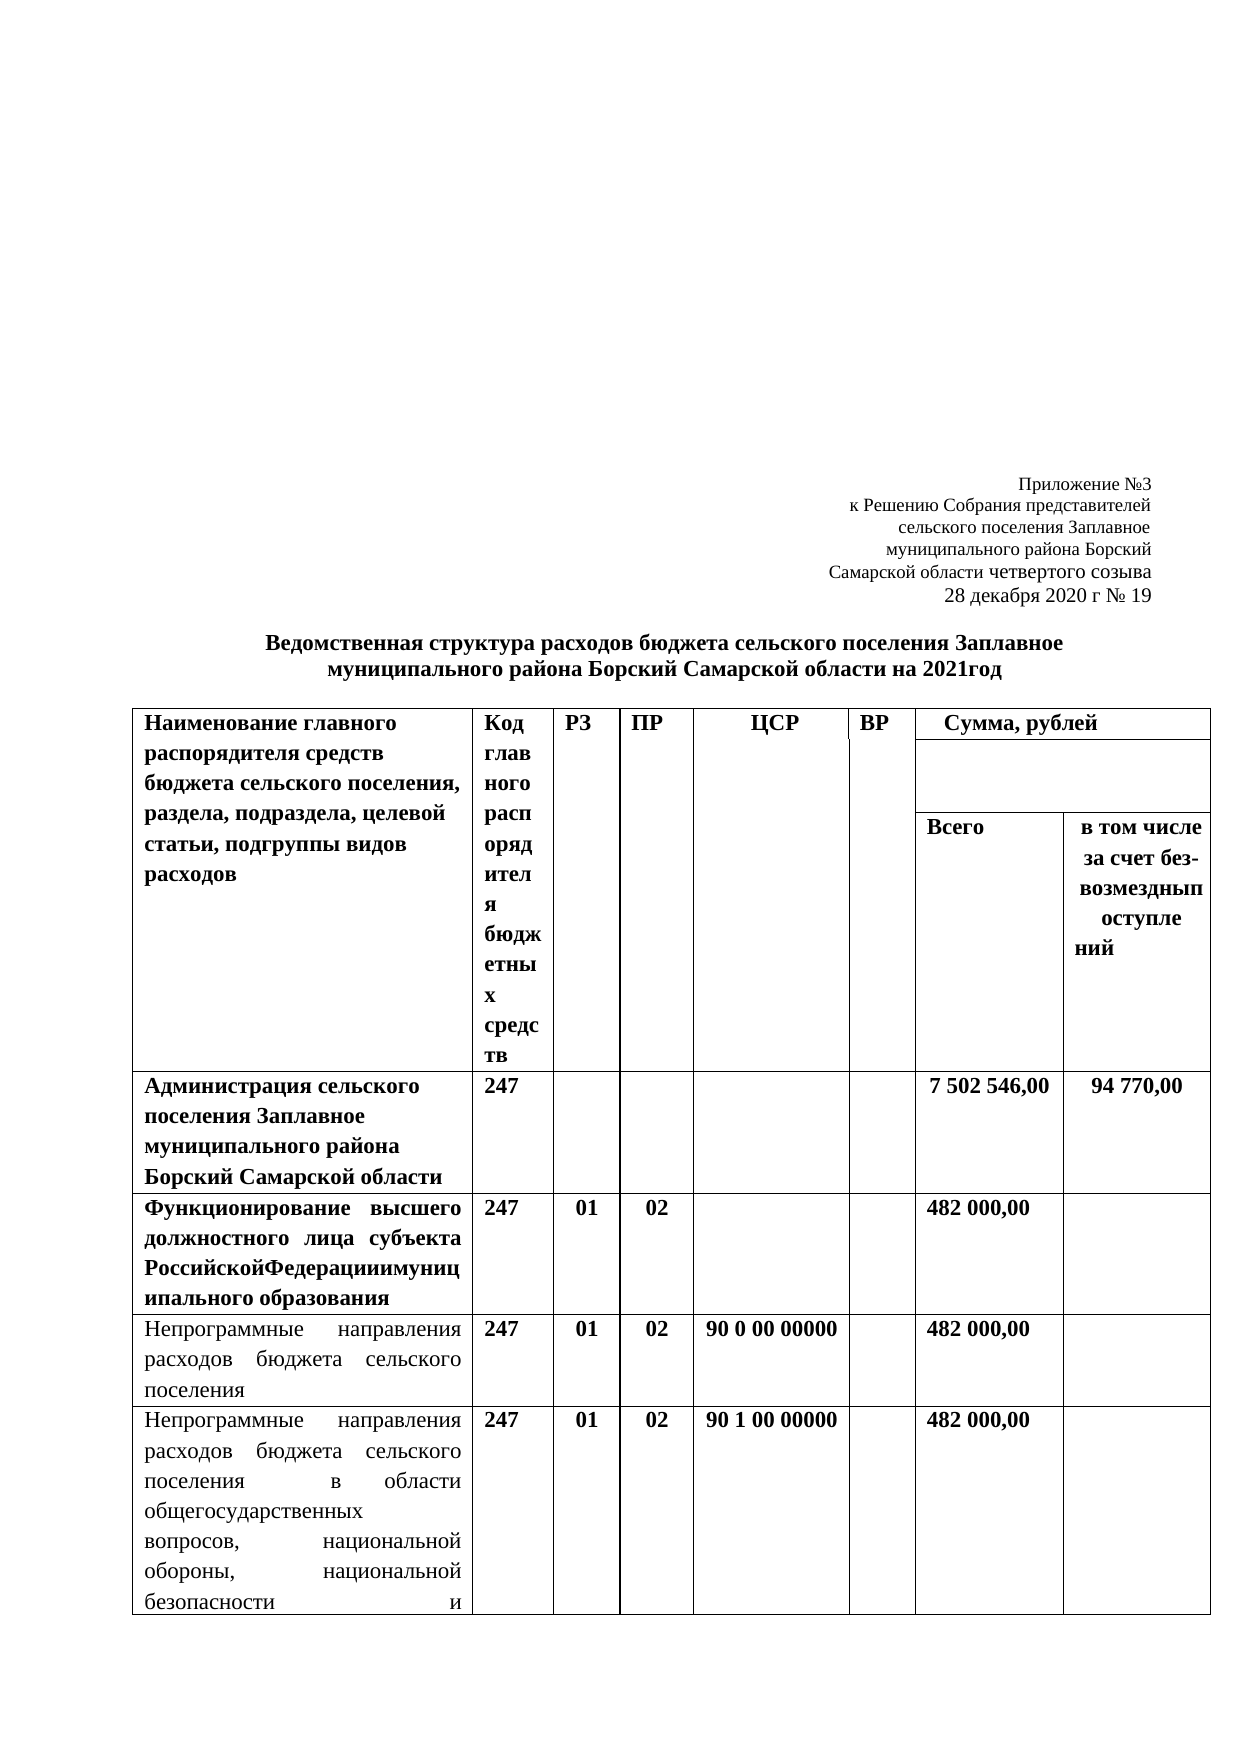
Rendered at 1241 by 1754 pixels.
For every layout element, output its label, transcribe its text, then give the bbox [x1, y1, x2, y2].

table_cell [916, 740, 1210, 812]
table_cell 02 [621, 1407, 693, 1614]
table_cell [694, 1194, 849, 1314]
table_cell [1064, 1407, 1210, 1614]
table_cell 482 000,00 [916, 1194, 1063, 1314]
table_cell в том числе за счет без-возмездныпоступле ний [1064, 813, 1210, 1071]
table_cell 01 [554, 1194, 619, 1314]
table_header Сумма, рублей [916, 709, 1210, 739]
table_cell [554, 1072, 619, 1193]
table_cell 02 [621, 1315, 693, 1406]
table_cell [1064, 1194, 1210, 1314]
table_cell [621, 739, 693, 1071]
table_cell 94 770,00 [1064, 1072, 1210, 1193]
table_cell [621, 1072, 693, 1193]
table_cell 247 [473, 1194, 553, 1314]
table_cell 7 502 546,00 [916, 1072, 1063, 1193]
text Ведомственная структура расходов бюджета сельского поселения Заплавное муниципального района Борский Самарской области на 2021год [177, 629, 1152, 681]
table_cell [1064, 1315, 1210, 1406]
table_cell [850, 739, 915, 1071]
table_cell 247 [473, 1315, 553, 1406]
table_cell Всего [916, 813, 1063, 1071]
table_cell [694, 1072, 849, 1193]
table_header ЦСР [694, 709, 848, 739]
text сельского поселения Заплавное [177, 516, 1152, 537]
table_header РЗ [554, 709, 619, 739]
text Приложение №3 [177, 473, 1152, 494]
table_cell 247 [473, 1407, 553, 1614]
table_cell [850, 1072, 915, 1193]
text 28 декабря № 19 [177, 583, 1152, 607]
table_cell 482 000,00 [916, 1407, 1063, 1614]
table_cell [133, 1407, 472, 1614]
table_cell [850, 1407, 915, 1614]
table_cell Непрограммные направления расходов бюджета сельского поселения [133, 1315, 472, 1406]
table_cell Администрация сельского поселения Заплавное муниципального района Борский Самарской области [133, 1072, 472, 1193]
table_cell [694, 739, 849, 1071]
table_cell [850, 1315, 915, 1406]
table_header Код главного распорядителя бюджетных средств [473, 709, 553, 1071]
table_cell 02 [621, 1194, 693, 1314]
table_cell 01 [554, 1407, 619, 1614]
table_cell 90 1 00 00000 [694, 1407, 849, 1614]
table_cell 482 000,00 [916, 1315, 1063, 1406]
table_cell 01 [554, 1315, 619, 1406]
table_cell 90 0 00 00000 [694, 1315, 849, 1406]
table_header ПР [621, 709, 693, 739]
table_cell 247 [473, 1072, 553, 1193]
table_cell [554, 739, 619, 1071]
text к Решению Собрания представителей [177, 494, 1152, 516]
text муниципального района Борский [177, 537, 1152, 559]
table_header Наименование главного распорядителя средств бюджета сельского поселения, раздела, подраздела, целевой статьи, подгруппы видов расходов [133, 709, 472, 1071]
table_header ВР [849, 709, 915, 739]
text Самарской области четвертого созыва [177, 559, 1152, 583]
table_cell Функционирование высшего должностного лица субъекта РоссийскойФедерацииимуниципального образования [133, 1194, 472, 1314]
table_cell [850, 1194, 915, 1314]
